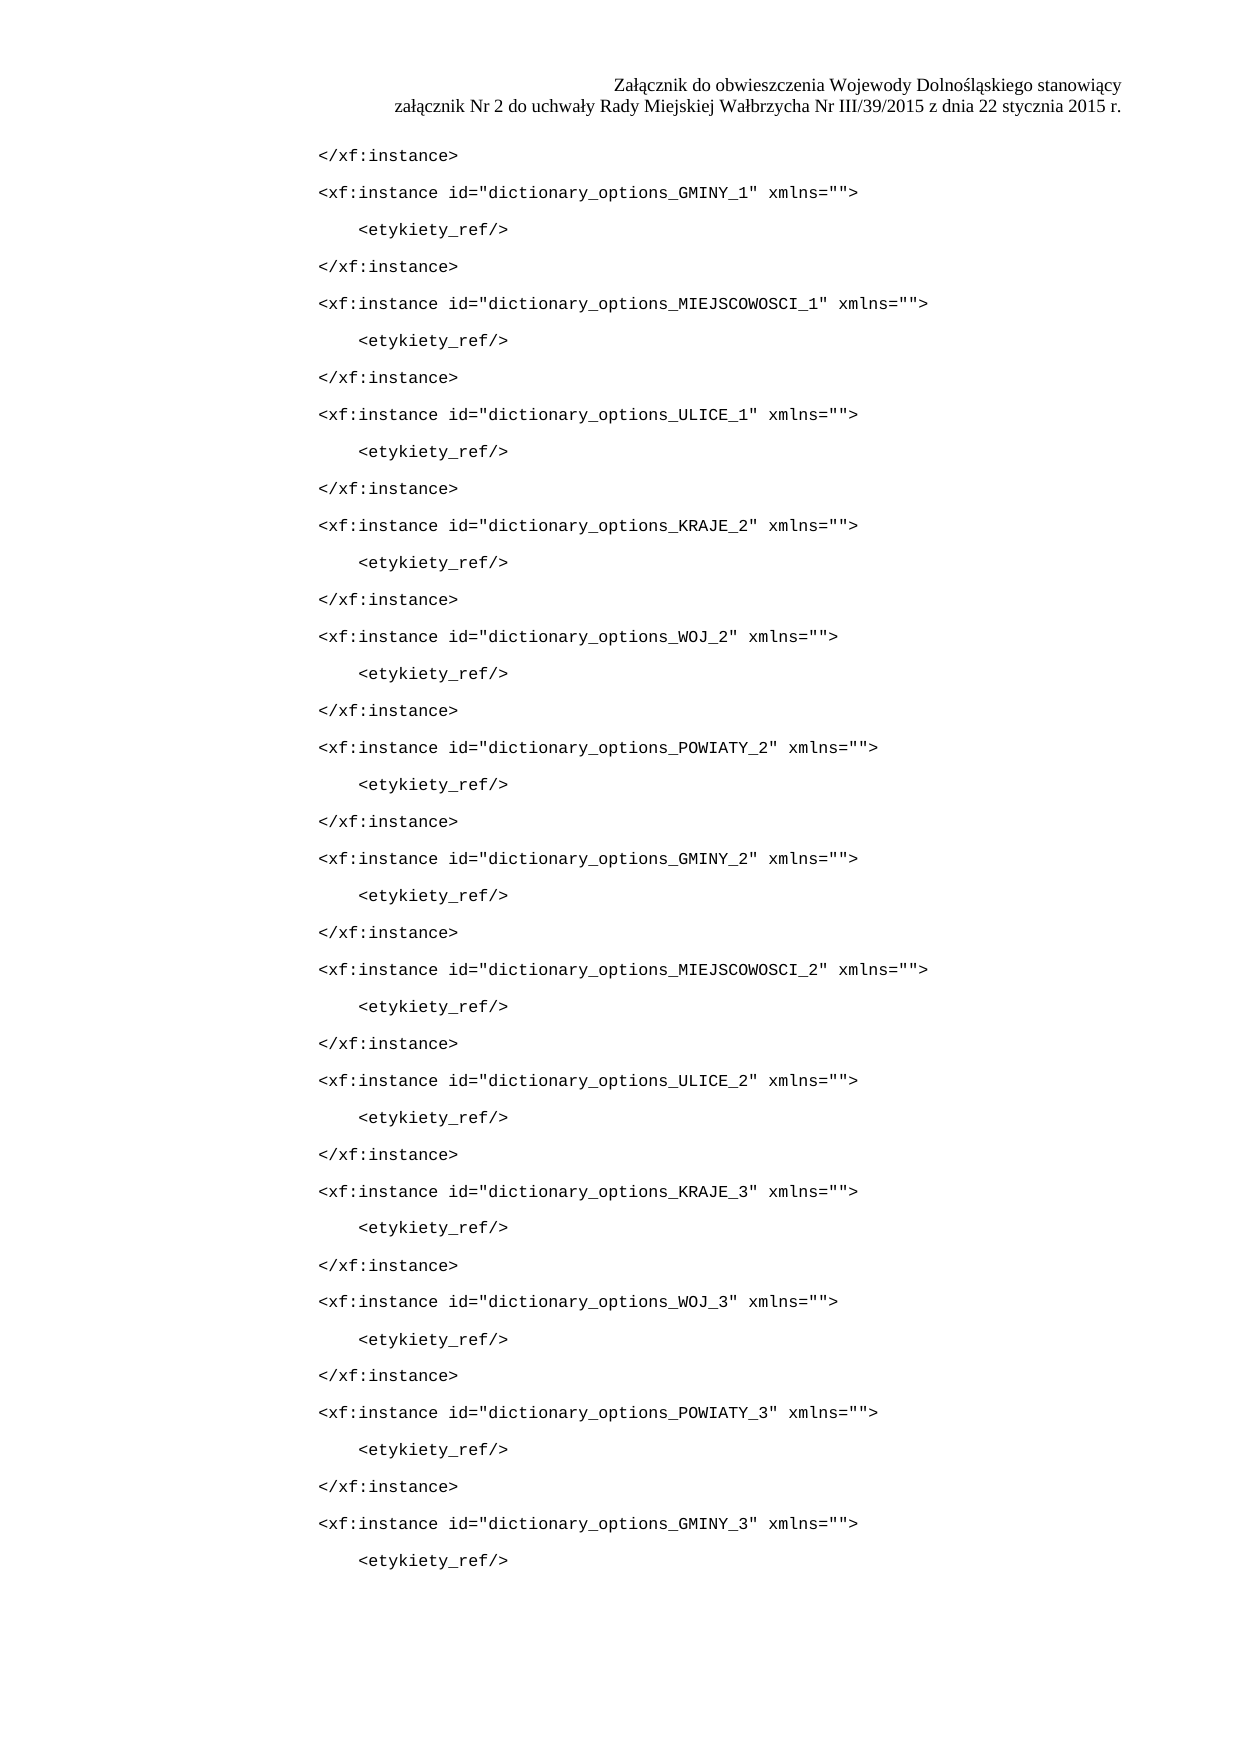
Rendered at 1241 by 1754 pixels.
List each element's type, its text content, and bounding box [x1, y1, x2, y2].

text <xf:instance id="dictionary_options_ULICE_2" xmlns=""> [118, 1072, 1122, 1091]
text <etykiety_ref/> [118, 1109, 1122, 1128]
text </xf:instance> [118, 813, 1122, 832]
text <etykiety_ref/> [118, 887, 1122, 906]
text <xf:instance id="dictionary_options_WOJ_2" xmlns=""> [118, 628, 1122, 647]
text <xf:instance id="dictionary_options_KRAJE_2" xmlns=""> [118, 517, 1122, 536]
text <xf:instance id="dictionary_options_MIEJSCOWOSCI_2" xmlns=""> [118, 961, 1122, 980]
text </xf:instance> [118, 369, 1122, 388]
text <etykiety_ref/> [118, 443, 1122, 462]
text <xf:instance id="dictionary_options_ULICE_1" xmlns=""> [118, 407, 1122, 425]
text </xf:instance> [118, 1479, 1122, 1498]
text <xf:instance id="dictionary_options_GMINY_2" xmlns=""> [118, 850, 1122, 869]
text </xf:instance> [118, 481, 1122, 499]
text <etykiety_ref/> [118, 1442, 1122, 1461]
text <etykiety_ref/> [118, 998, 1122, 1017]
text <xf:instance id="dictionary_options_GMINY_3" xmlns=""> [118, 1516, 1122, 1535]
text </xf:instance> [118, 924, 1122, 943]
text <etykiety_ref/> [118, 333, 1122, 351]
text <etykiety_ref/> [118, 1220, 1122, 1239]
text <etykiety_ref/> [118, 776, 1122, 795]
text </xf:instance> [118, 591, 1122, 610]
text </xf:instance> [118, 259, 1122, 277]
text </xf:instance> [118, 1035, 1122, 1054]
text <xf:instance id="dictionary_options_MIEJSCOWOSCI_1" xmlns=""> [118, 296, 1122, 314]
text <etykiety_ref/> [118, 222, 1122, 241]
text </xf:instance> [118, 1257, 1122, 1276]
text <xf:instance id="dictionary_options_POWIATY_3" xmlns=""> [118, 1405, 1122, 1424]
text </xf:instance> [118, 702, 1122, 721]
text </xf:instance> [118, 1146, 1122, 1165]
text <xf:instance id="dictionary_options_WOJ_3" xmlns=""> [118, 1294, 1122, 1313]
text </xf:instance> [118, 148, 1122, 167]
text <xf:instance id="dictionary_options_POWIATY_2" xmlns=""> [118, 739, 1122, 758]
text <xf:instance id="dictionary_options_GMINY_1" xmlns=""> [118, 185, 1122, 203]
text <etykiety_ref/> [118, 665, 1122, 684]
text <etykiety_ref/> [118, 1553, 1122, 1572]
text <etykiety_ref/> [118, 554, 1122, 573]
text <xf:instance id="dictionary_options_KRAJE_3" xmlns=""> [118, 1183, 1122, 1202]
text </xf:instance> [118, 1368, 1122, 1387]
text <etykiety_ref/> [118, 1331, 1122, 1350]
